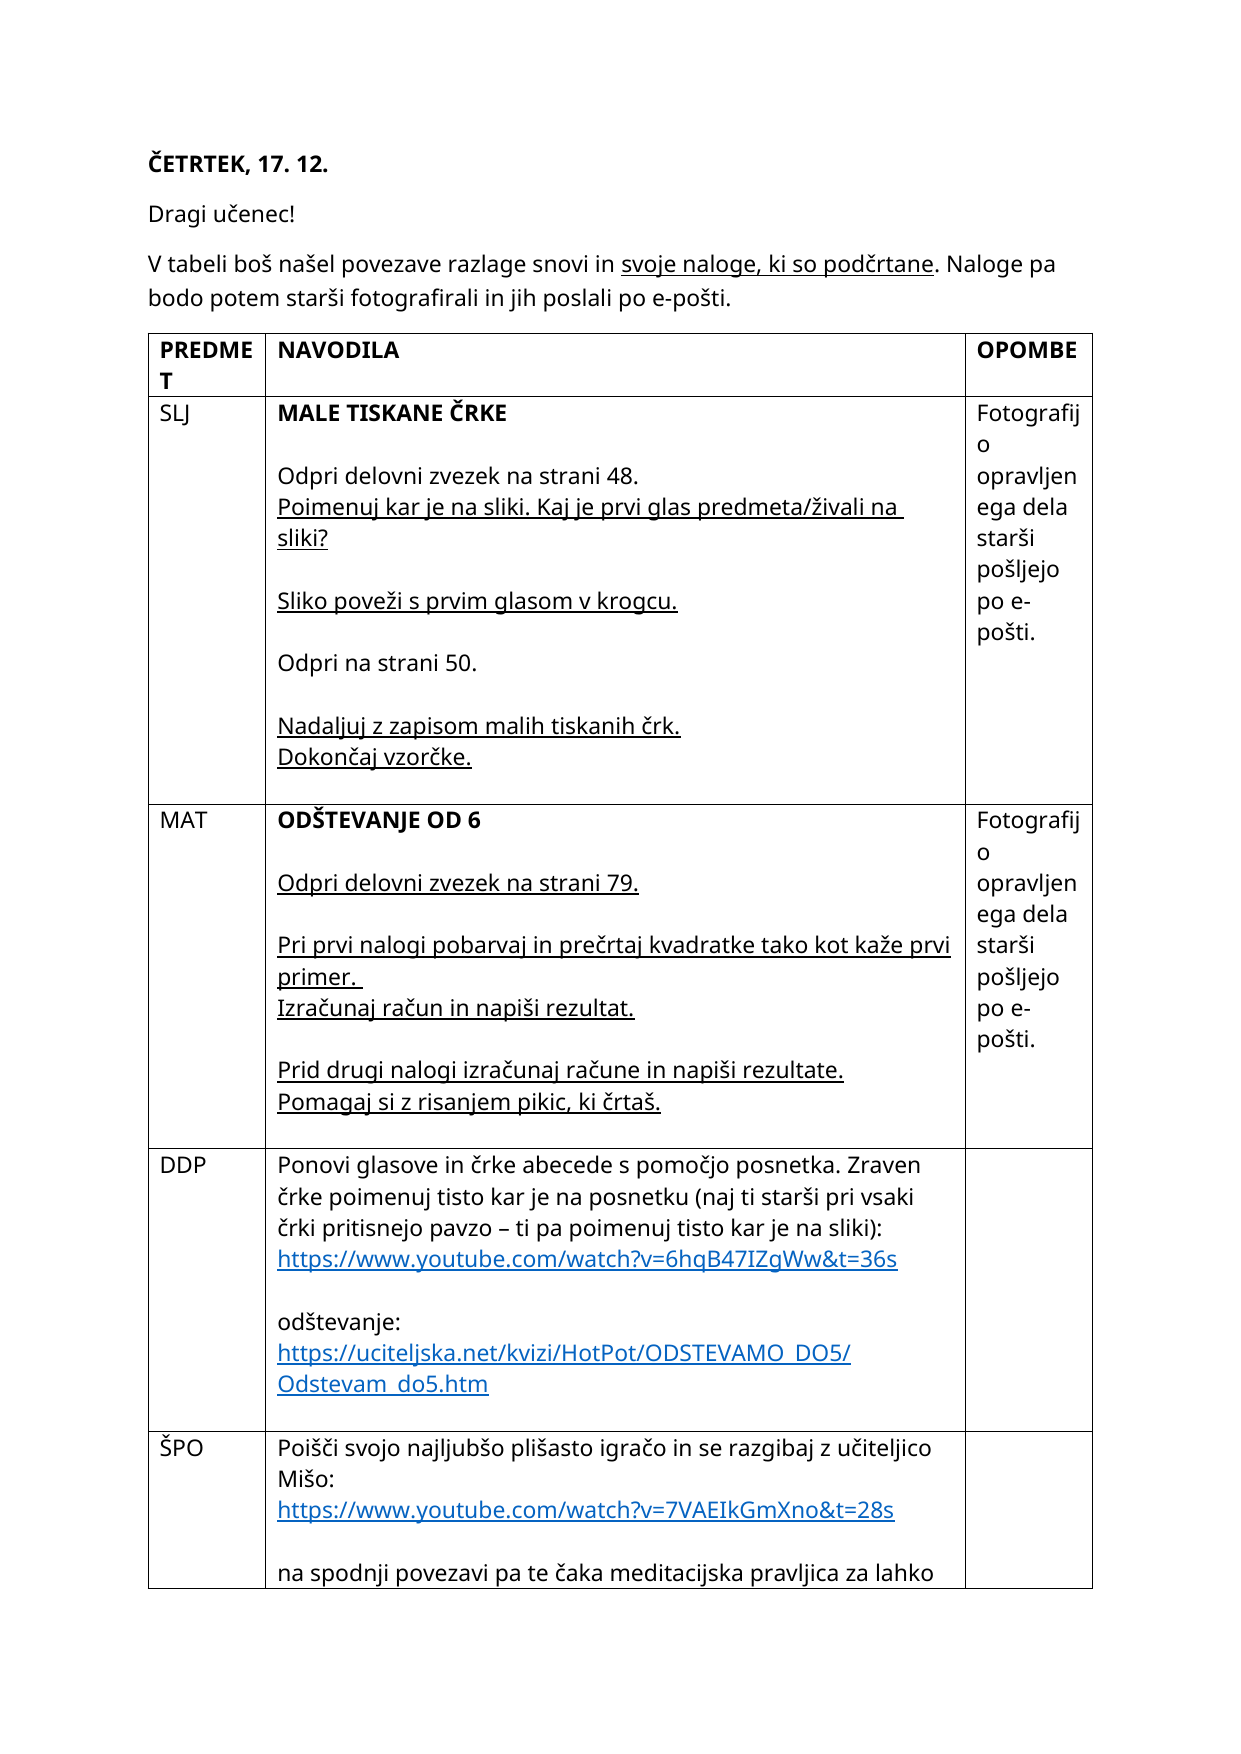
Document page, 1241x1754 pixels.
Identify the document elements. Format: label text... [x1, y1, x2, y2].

table_cell MAT [149, 805, 265, 1148]
table_cell MALE TISKANE ČRKE Odpri delovni zvezek na strani 48. Poimenuj kar je na sliki. Kaj je prvi glas predmeta/živali na sliki? Sliko poveži s prvim glasom v krogcu. Odpri na strani 50. Nadaljuj z zapisom malih tiskanih črk. Dokončaj vzorčke. [266, 397, 965, 803]
table_cell ŠPO [149, 1432, 265, 1588]
text ČETRTEK, 17. 12. [148, 148, 1093, 179]
table_header OPOMBE [966, 334, 1092, 396]
text V tabeli boš našel povezave razlage snovi in svoje naloge, ki so podčrtane. Naloge pa bodo potem starši fotografirali in jih poslali po e-pošti. [148, 248, 1093, 313]
text Dragi učenec! [148, 198, 1093, 229]
table_cell Fotografijo opravljenega dela starši pošljejo po e-pošti. [966, 397, 1092, 803]
table_cell DDP [149, 1149, 265, 1431]
table_cell ODŠTEVANJE OD 6 Odpri delovni zvezek na strani 79. Pri prvi nalogi pobarvaj in prečrtaj kvadratke tako kot kaže prvi primer. Izračunaj račun in napiši rezultat. Prid drugi nalogi izračunaj račune in napiši rezultate. Pomagaj si z risanjem pikic, ki črtaš. [266, 805, 965, 1148]
table_header PREDMET [149, 334, 265, 396]
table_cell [266, 1432, 965, 1588]
table_header NAVODILA [266, 334, 965, 396]
table_cell [966, 1432, 1092, 1588]
table_cell [966, 1149, 1092, 1431]
table_cell Ponovi glasove in črke abecede s pomočjo posnetka. Zraven črke poimenuj tisto kar je na posnetku (naj ti starši pri vsaki črki pritisnejo pavzo – ti pa poimenuj tisto kar je na sliki): https://www.youtube.com/watch?v=6hqB47IZgWw&t=36s odštevanje: https://uciteljska.net/kvizi/HotPot/ODSTEVAMO_DO5/Odstevam_do5.htm [266, 1149, 965, 1431]
table_cell Fotografijo opravljenega dela starši pošljejo po e-pošti. [966, 805, 1092, 1148]
table_cell SLJ [149, 397, 265, 803]
